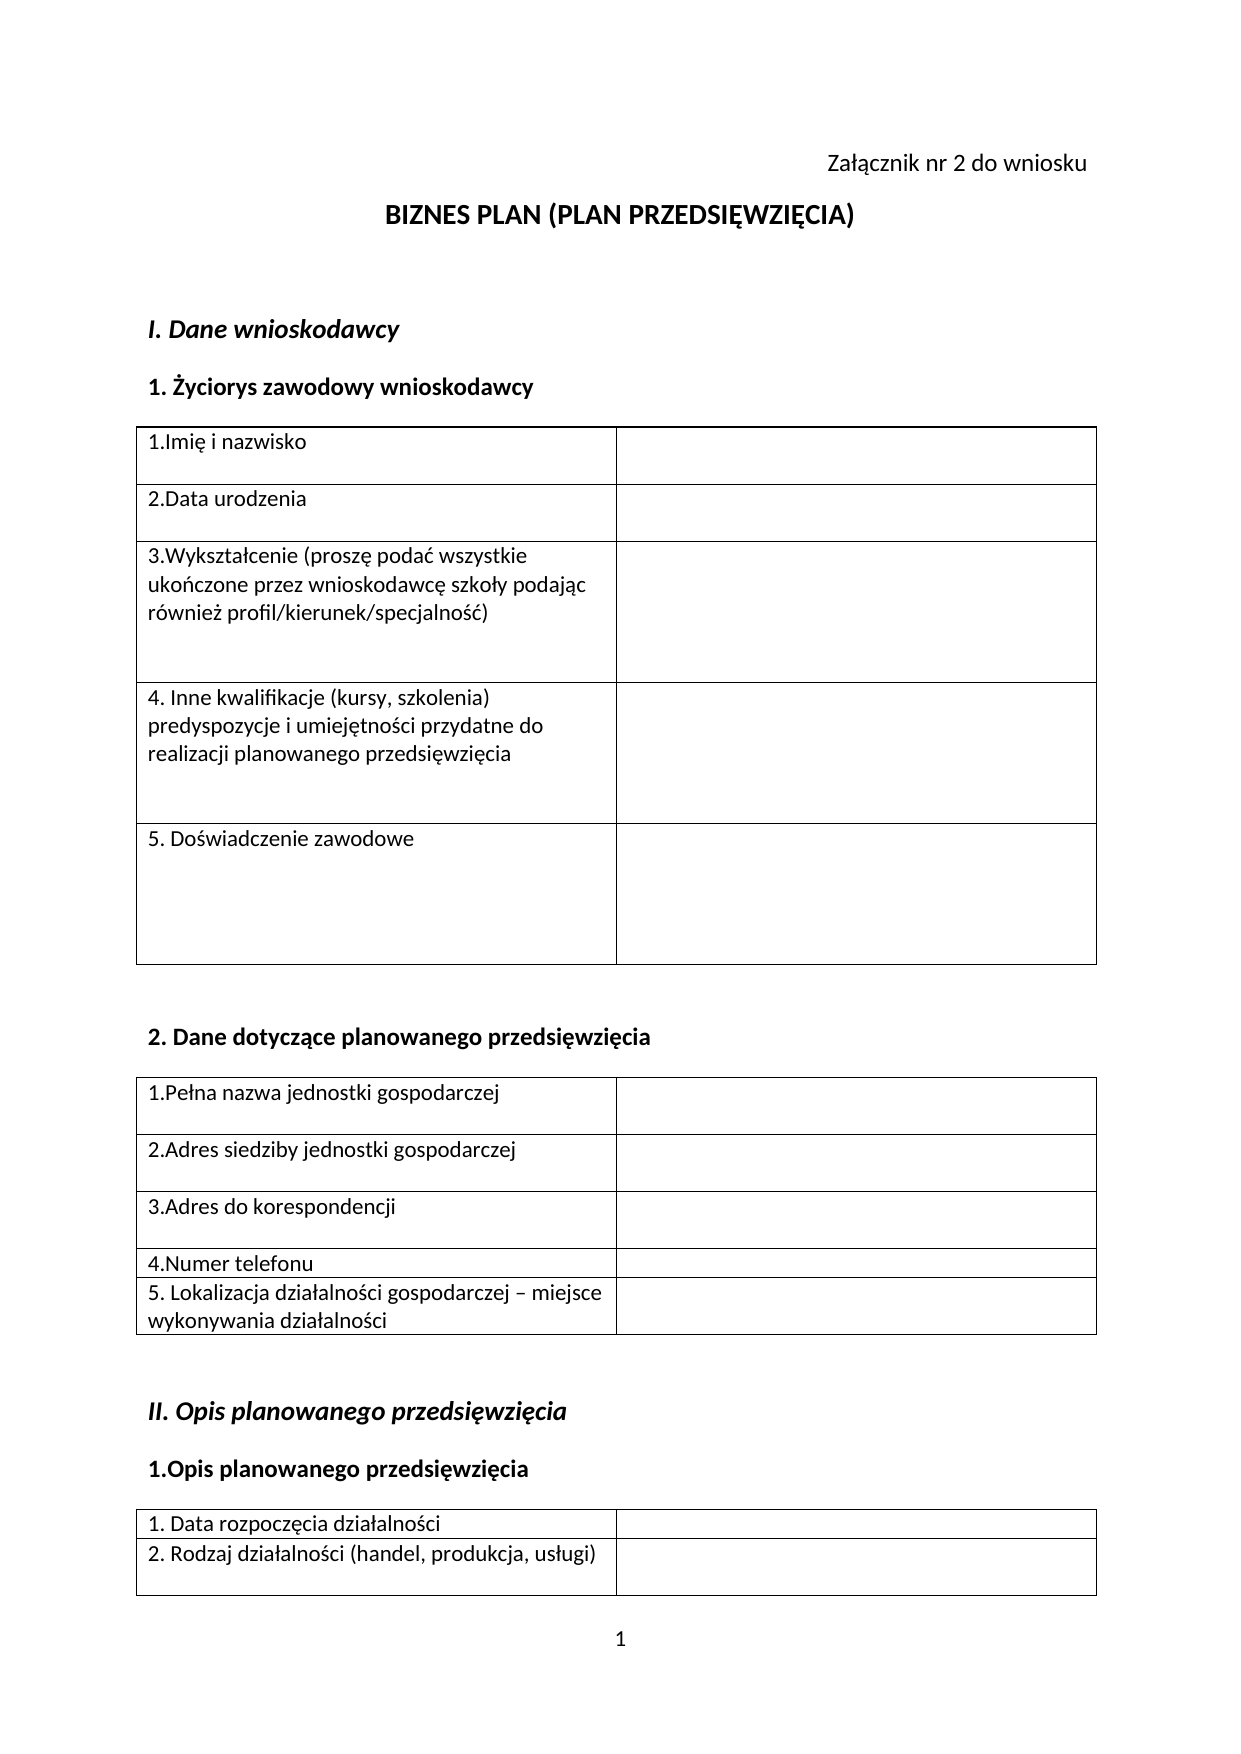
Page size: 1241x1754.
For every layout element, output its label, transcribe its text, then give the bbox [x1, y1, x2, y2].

table_cell 2.Adres siedziby jednostki gospodarczej [137, 1135, 616, 1191]
table_cell 4. Inne kwalifikacje (kursy, szkolenia) predyspozycje i umiejętności przydatne do realizacji planowanego przedsięwzięcia [137, 683, 616, 823]
table_cell 5. Doświadczenie zawodowe [137, 824, 616, 964]
text Załącznik nr 2 do wniosku [148, 148, 1093, 178]
text BIZNES PLAN (PLAN PRZEDSIĘWZIĘCIA) [148, 204, 1093, 229]
table_cell [617, 1278, 1096, 1334]
text 1. Życiorys zawodowy wnioskodawcy [148, 371, 1093, 401]
table_header [617, 428, 1096, 483]
table_cell [617, 1249, 1096, 1277]
text 1.Opis planowanego przedsięwzięcia [148, 1453, 1093, 1483]
table_cell 3.Wykształcenie (proszę podać wszystkie ukończone przez wnioskodawcę szkoły podając również profil/kierunek/specjalność) [137, 542, 616, 682]
table_cell [617, 1135, 1096, 1191]
table_header 1. Data rozpoczęcia działalności [137, 1510, 616, 1538]
table_cell [617, 683, 1096, 823]
table_cell [617, 485, 1096, 541]
table_header 1.Imię i nazwisko [137, 428, 616, 483]
table_cell 4.Numer telefonu [137, 1249, 616, 1277]
text 2. Dane dotyczące planowanego przedsięwzięcia [148, 1021, 1093, 1051]
table_cell [617, 824, 1096, 964]
table_cell 3.Adres do korespondencji [137, 1192, 616, 1248]
table_header [617, 1510, 1096, 1538]
table_cell [617, 542, 1096, 682]
table_header 1.Pełna nazwa jednostki gospodarczej [137, 1078, 616, 1134]
table_header [617, 1078, 1096, 1134]
table_cell 2. Rodzaj działalności (handel, produkcja, usługi) [137, 1539, 616, 1595]
table_cell [617, 1539, 1096, 1595]
table_cell 5. Lokalizacja działalności gospodarczej – miejsce wykonywania działalności [137, 1278, 616, 1334]
text II. Opis planowanego przedsięwzięcia [148, 1394, 1093, 1427]
table_cell 2.Data urodzenia [137, 485, 616, 541]
table_cell [617, 1192, 1096, 1248]
text I. Dane wnioskodawcy [148, 312, 1093, 345]
